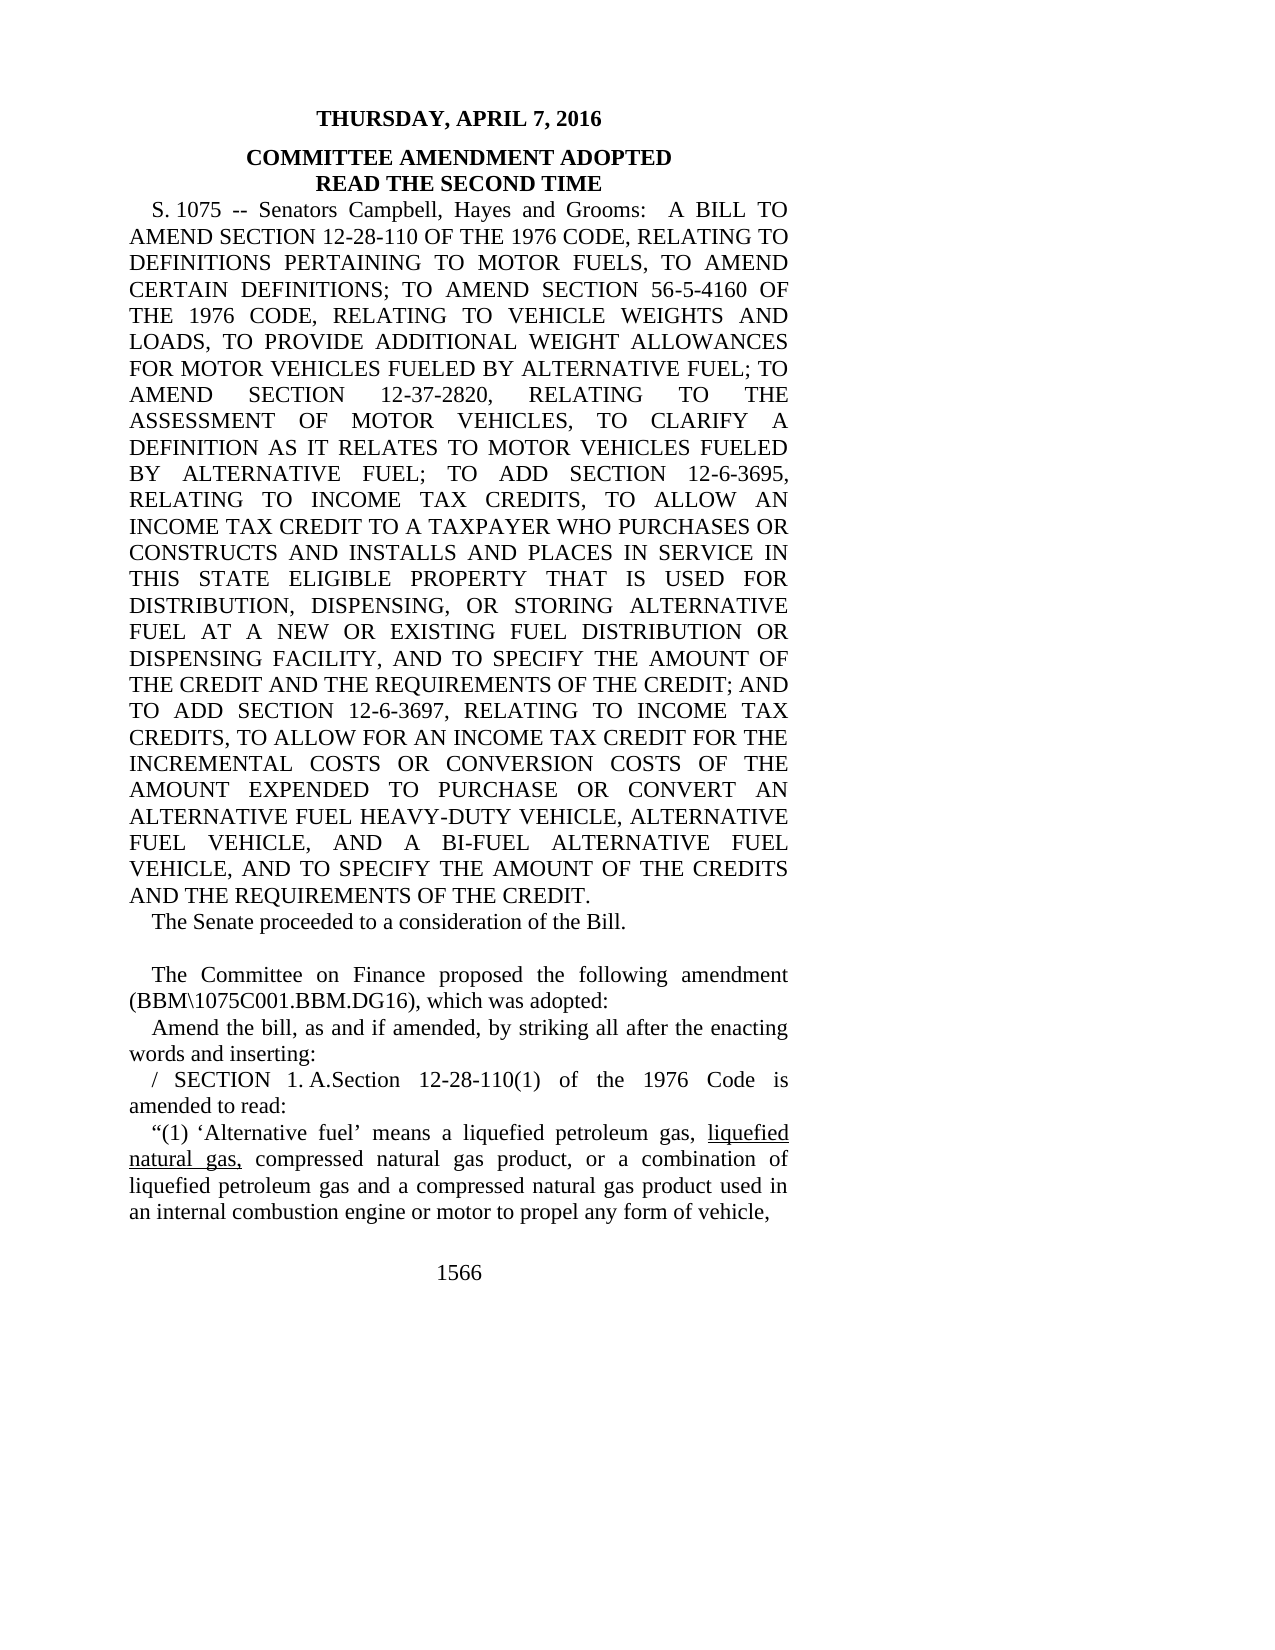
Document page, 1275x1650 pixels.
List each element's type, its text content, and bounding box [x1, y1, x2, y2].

text The Committee on Finance proposed the following amendment (BBM\1075C001.BBM.DG16), which was adopted: [129, 961, 789, 1013]
text “(1) ‘Alternative fuel’ means a liquefied petroleum gas, liquefied natural gas, compressed natural gas product, or a combination of liquefied petroleum gas and a compressed natural gas product used in an internal combustion engine or motor to propel any form of vehicle, [129, 1119, 789, 1224]
text Amend the bill, as and if amended, by striking all after the enacting words and inserting: [129, 1013, 789, 1066]
text READ THE SECOND TIME [129, 170, 789, 197]
text S. 1075 -- Senators Campbell, Hayes and Grooms: A BILL TO AMEND SECTION 12-28-110 OF THE 1976 CODE, RELATING TO DEFINITIONS PERTAINING TO MOTOR FUELS, TO AMEND CERTAIN DEFINITIONS; TO AMEND SECTION 56-5-4160 OF THE 1976 CODE, RELATING TO VEHICLE WEIGHTS AND LOADS, TO PROVIDE ADDITIONAL WEIGHT ALLOWANCES FOR MOTOR VEHICLES FUELED BY ALTERNATIVE FUEL; TO AMEND SECTION 12-37-2820, RELATING TO THE ASSESSMENT OF MOTOR VEHICLES, TO CLARIFY A DEFINITION AS IT RELATES TO MOTOR VEHICLES FUELED BY ALTERNATIVE FUEL; TO ADD SECTION 12-6-3695, RELATING TO INCOME TAX CREDITS, TO ALLOW AN INCOME TAX CREDIT TO A TAXPAYER WHO PURCHASES OR CONSTRUCTS AND INSTALLS AND PLACES IN SERVICE IN THIS STATE ELIGIBLE PROPERTY THAT IS USED FOR DISTRIBUTION, DISPENSING, OR STORING ALTERNATIVE FUEL AT A NEW OR EXISTING FUEL DISTRIBUTION OR DISPENSING FACILITY, AND TO SPECIFY THE AMOUNT OF THE CREDIT AND THE REQUIREMENTS OF THE CREDIT; AND TO ADD SECTION 12-6-3697, RELATING TO INCOME TAX CREDITS, TO ALLOW FOR AN INCOME TAX CREDIT FOR THE INCREMENTAL COSTS OR CONVERSION COSTS OF THE AMOUNT EXPENDED TO PURCHASE OR CONVERT AN ALTERNATIVE FUEL HEAVY-DUTY VEHICLE, ALTERNATIVE FUEL VEHICLE, AND A BI-FUEL ALTERNATIVE FUEL VEHICLE, AND TO SPECIFY THE AMOUNT OF THE CREDITS AND THE REQUIREMENTS OF THE CREDIT. [129, 197, 789, 908]
text The Senate proceeded to a consideration of the Bill. [129, 908, 789, 934]
text COMMITTEE AMENDMENT ADOPTED [129, 144, 789, 170]
text / SECTION 1. A. Section 12-28-110(1) of the 1976 Code is amended to read: [129, 1066, 789, 1119]
